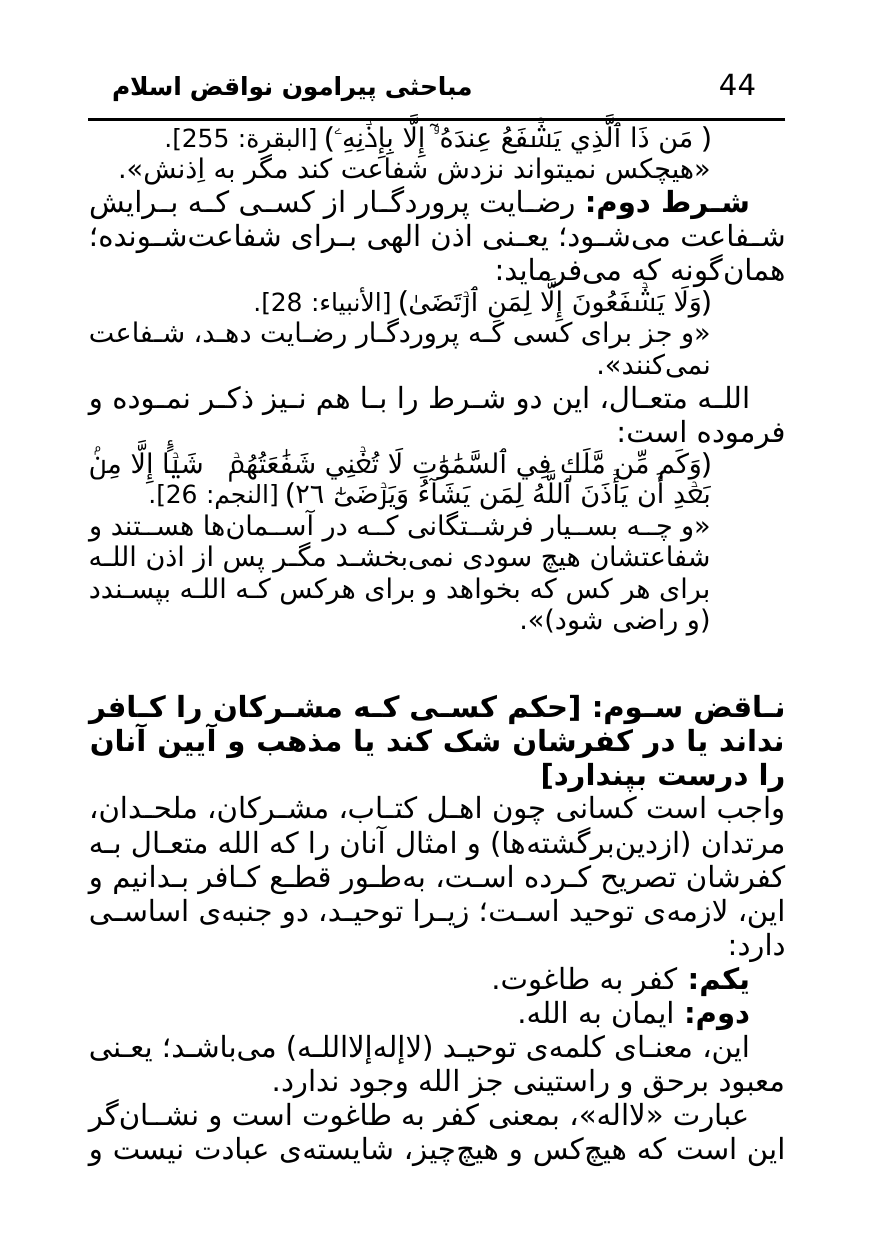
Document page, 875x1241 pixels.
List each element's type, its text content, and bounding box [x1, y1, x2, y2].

text الله متعال، این دو شرط را با هم نیز ذکر نموده و فرموده است: [89, 381, 785, 449]
text دوم: ایمان به الله. [89, 996, 785, 1030]
text ﴿ مَن ذَا ٱلَّذِي يَشۡفَعُ عِندَهُۥٓ إِلَّا بِإِذۡنِهِۦ﴾ [البقرة: 255]. [89, 123, 711, 153]
text این، معنای کلمه‌ی توحید (لاإله‌إلاالله) می‌باشد؛ یعنی معبود برحق و راستینی جز الله وجود ندارد. [89, 1030, 785, 1098]
text ﴿وَكَم مِّن مَّلَكٖ فِي ٱلسَّمَٰوَٰتِ لَا تُغۡنِي شَفَٰعَتُهُمۡ شَيۡ‍ًٔا إِلَّا مِنۢ بَعۡدِ أَن يَأۡذَنَ ٱللَّهُ لِمَن يَشَآءُ وَيَرۡضَىٰٓ ٢٦﴾ [النجم: 26]. [89, 449, 711, 510]
text یکم: کفر به طاغوت. [89, 962, 785, 996]
text ناقض سوم: [حکم کسی که مشرکان را کافر نداند یا در کفرشان شک کند یا مذهب و آیین آنان را درست بپندارد] [89, 690, 785, 792]
text «و جز برای کسی که پروردگار رضایت دهد، شفاعت نمی‌کنند». [89, 318, 711, 381]
text واجب است کسانی چون اهل کتاب، مشرکان، ملحدان، مرتدان (ازدین‌برگشته‌ها) و امثال آنان را که الله متعال به کفرشان تصریح کرده است، به‌طور قطع کافر بدانیم و این، لازمه‌ی توحید است؛ زیرا توحید، دو جنبه‌ی اساسی دارد: [89, 792, 785, 962]
text ﴿وَلَا يَشۡفَعُونَ إِلَّا لِمَنِ ٱرۡتَضَىٰ﴾ [الأنبیاء: 28]. [89, 287, 711, 318]
text «هیچکس نمیتواند نزدش شفاعت کند مگر به اِذنش». [89, 153, 711, 185]
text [89, 1098, 785, 1167]
text شرط دوم: رضایت پروردگار از کسی که برایش شفاعت می‌شود؛ یعنی اذن الهی برای شفاعت‌شونده؛ همان‌گونه که می‌فرماید: [89, 185, 785, 287]
text «و چه بسیار فرشتگانی که در آسمان‌ها هستند و شفاعتشان هیچ سودی نمی‌بخشد مگر پس از اذن الله برای هر کس که بخواهد و برای هرکس که الله بپسندد (و راضی شود)». [89, 510, 711, 636]
